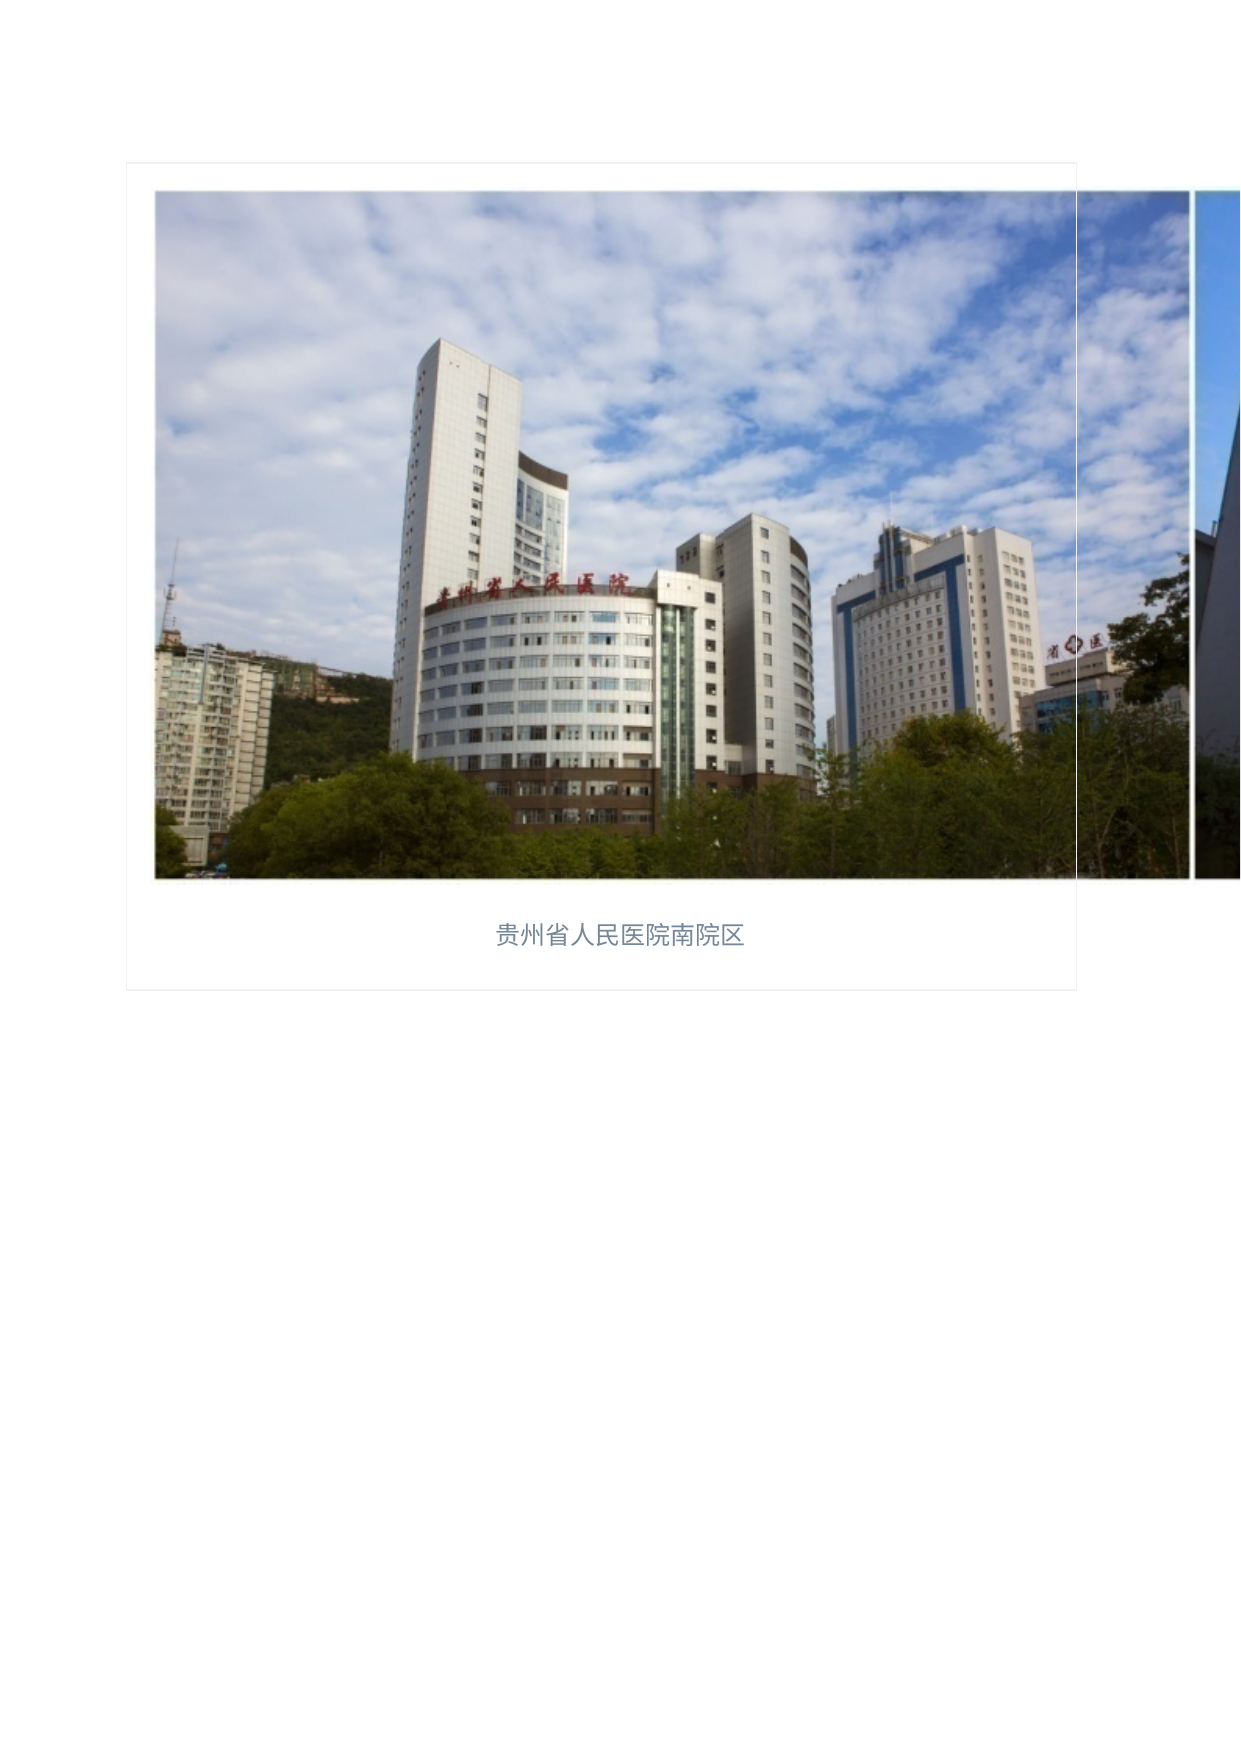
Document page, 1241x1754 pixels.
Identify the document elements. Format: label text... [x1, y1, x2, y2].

picture [150, 186, 1076, 885]
picture [1077, 186, 1241, 885]
